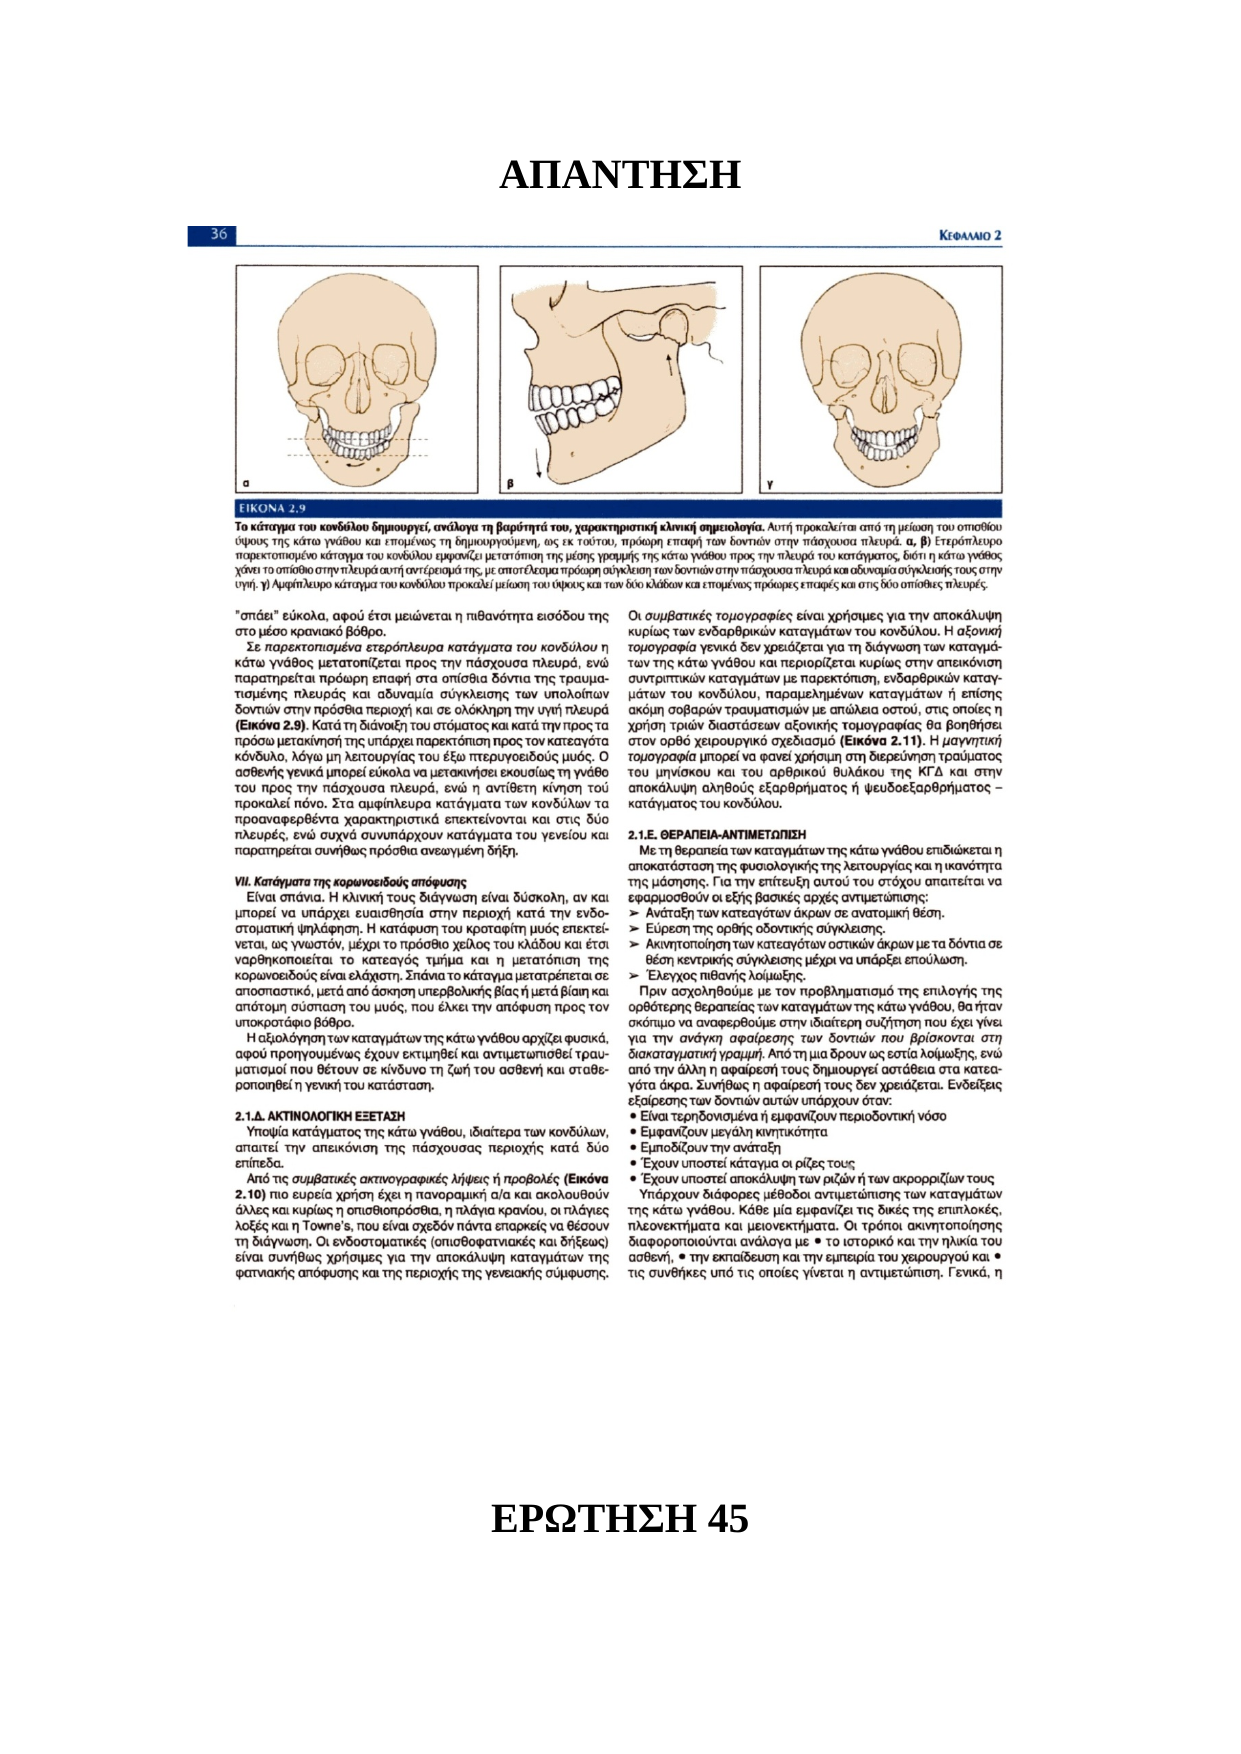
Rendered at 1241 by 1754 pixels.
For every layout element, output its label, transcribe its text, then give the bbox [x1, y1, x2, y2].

text ΑΠΑΝΤΗΣΗ [187, 150, 1053, 198]
picture [187, 226, 1080, 1317]
text ΕΡΩΤΗΣΗ 45 [187, 1494, 1053, 1542]
